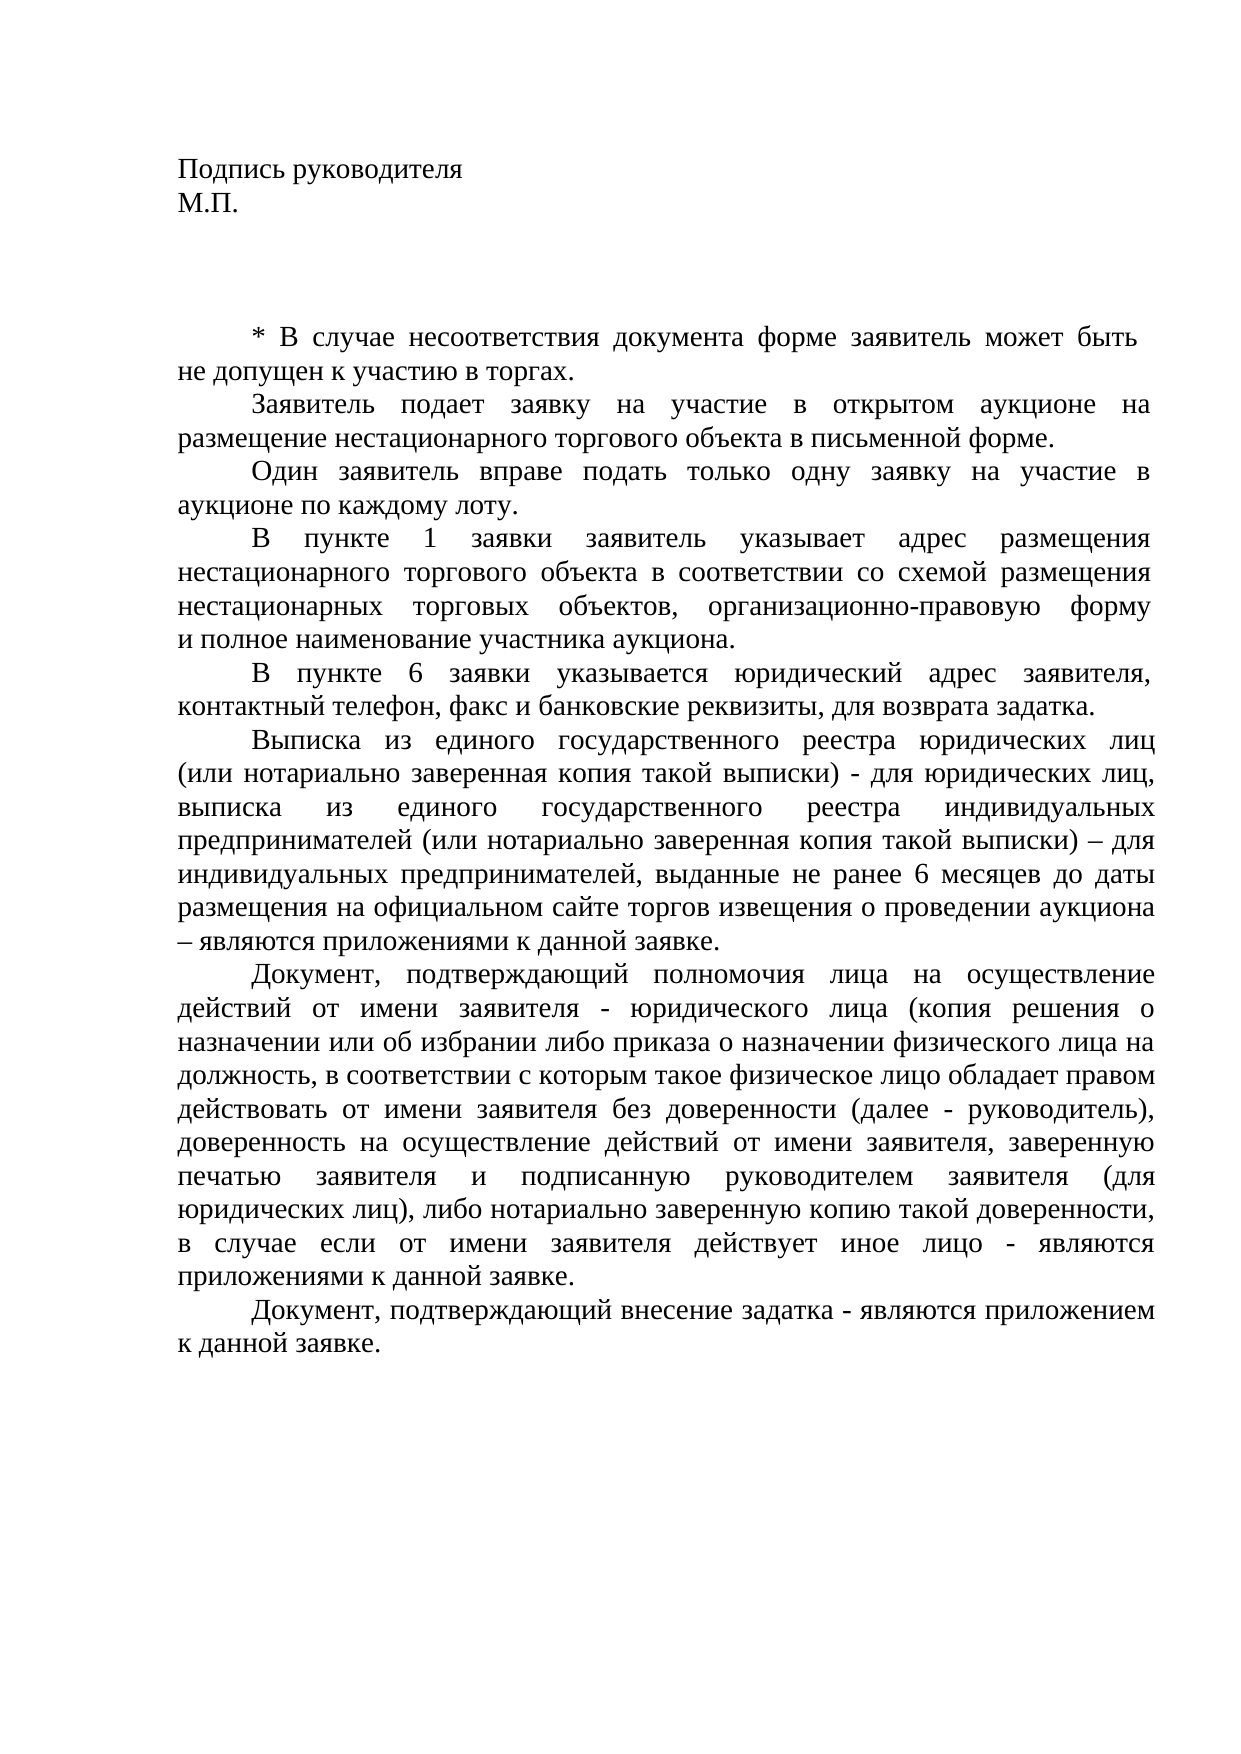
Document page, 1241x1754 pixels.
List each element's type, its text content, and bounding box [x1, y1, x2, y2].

text Подпись руководителя [177, 152, 1139, 185]
text М.П. [177, 185, 1139, 219]
text Выписка из единого государственного реестра юридических лиц (или нотариально заверенная копия такой выписки) - для юридических лиц, выписка из единого государственного реестра индивидуальных предпринимателей (или нотариально заверенная копия такой выписки) – для индивидуальных предпринимателей, выданные не ранее 6 месяцев до даты размещения на официальном сайте торгов извещения о проведении аукциона – являются приложениями к данной заявке. [177, 722, 1156, 957]
text Документ, подтверждающий полномочия лица на осуществление действий от имени заявителя - юридического лица (копия решения о назначении или об избрании либо приказа о назначении физического лица на должность, в соответствии с которым такое физическое лицо обладает правом действовать от имени заявителя без доверенности (далее - руководитель), доверенность на осуществление действий от имени заявителя, заверенную печатью заявителя и подписанную руководителем заявителя (для юридических лиц), либо нотариально заверенную копию такой доверенности, в случае если от имени заявителя действует иное лицо - являются приложениями к данной заявке. [177, 957, 1156, 1292]
text Заявитель подает заявку на участие в открытом аукционе на размещение нестационарного торгового объекта в письменной форме. [177, 386, 1152, 453]
text * В случае несоответствия документа форме заявитель может быть не допущен к участию в торгах. [177, 319, 1139, 386]
text Один заявитель вправе подать только одну заявку на участие в аукционе по каждому лоту. [177, 453, 1152, 521]
text В пункте 6 заявки указывается юридический адрес заявителя, контактный телефон, факс и банковские реквизиты, для возврата задатка. [177, 655, 1152, 722]
text В пункте 1 заявки заявитель указывает адрес размещения нестационарного торгового объекта в соответствии со схемой размещения нестационарных торговых объектов, организационно-правовую форму и полное наименование участника аукциона. [177, 521, 1152, 655]
text Документ, подтверждающий внесение задатка - являются приложением к данной заявке. [177, 1292, 1156, 1359]
